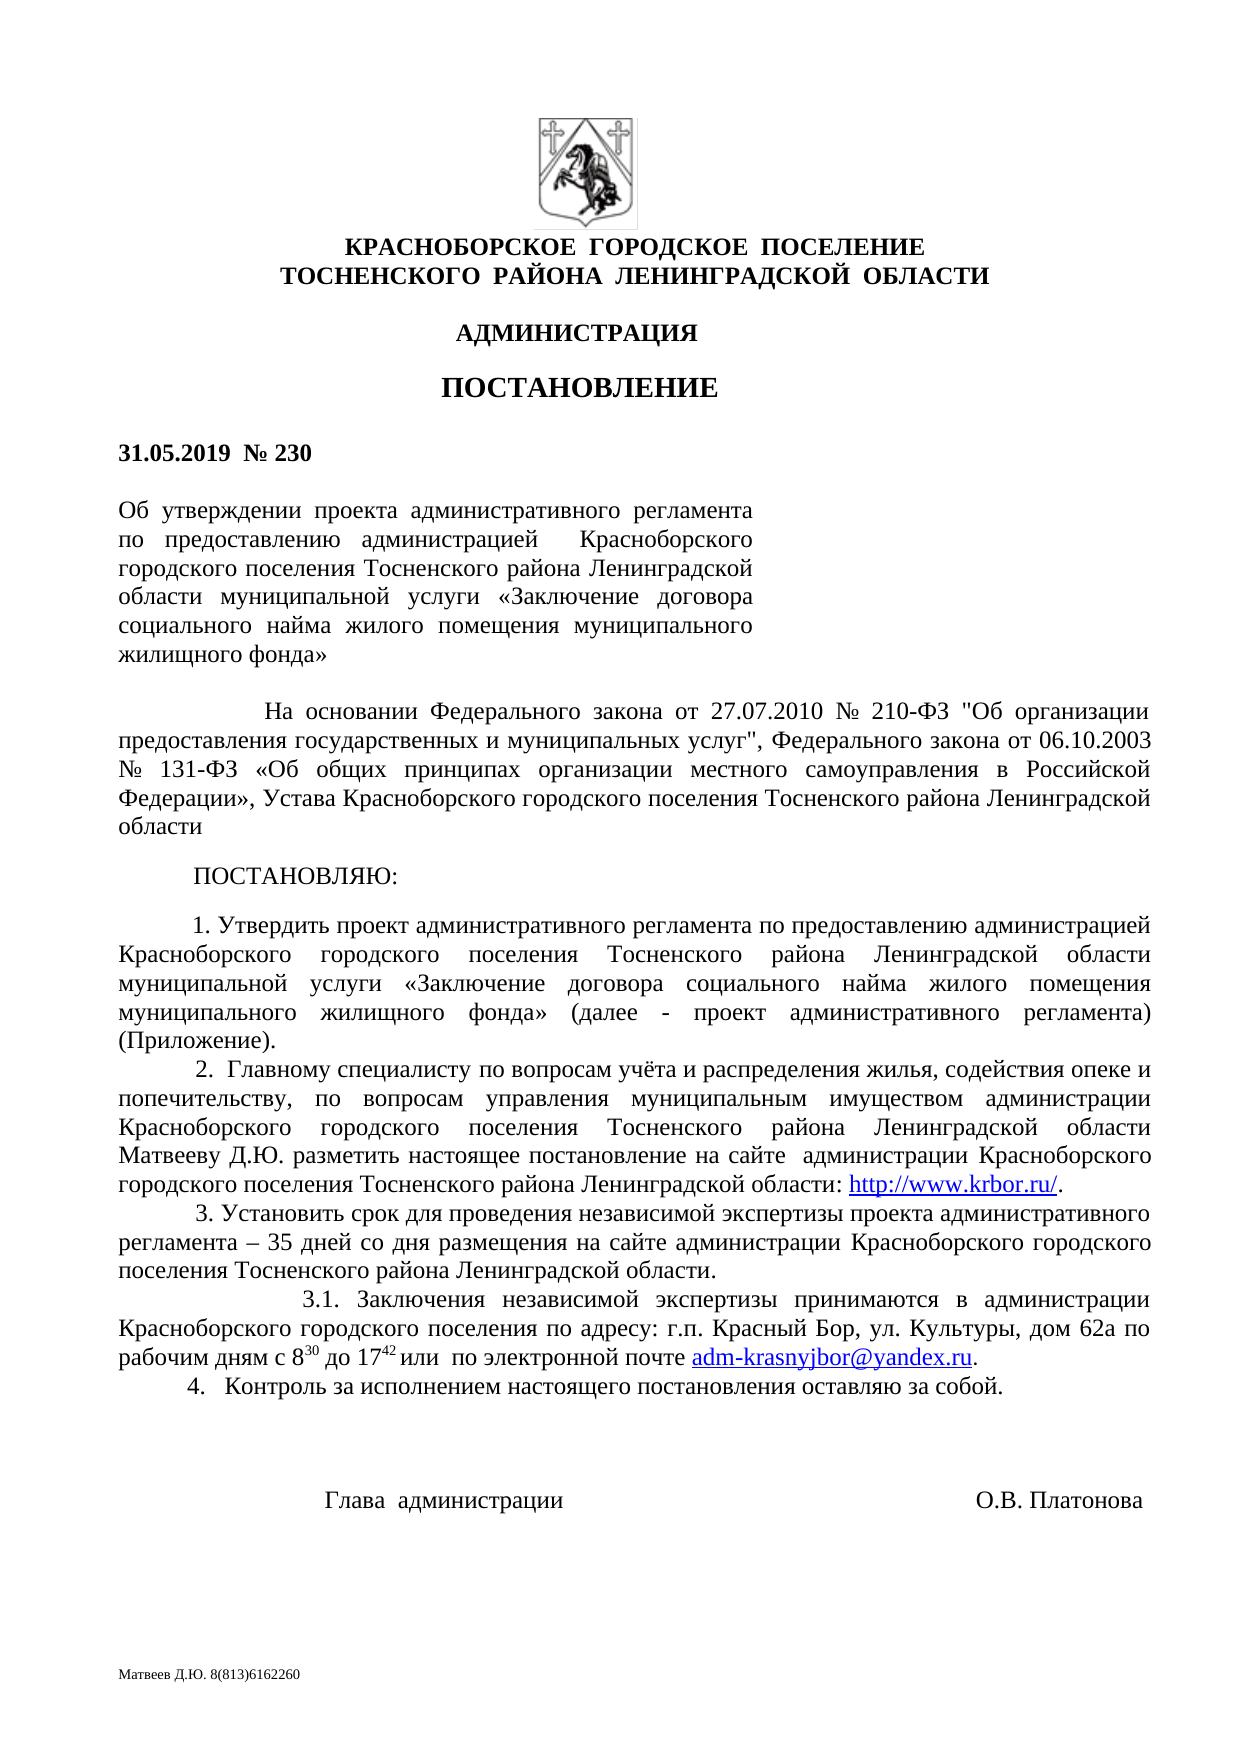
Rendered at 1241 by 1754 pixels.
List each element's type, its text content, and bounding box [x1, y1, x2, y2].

text Глава администрации О.В. Платонова [118, 1485, 1152, 1514]
text 2. Главному специалисту по вопросам учёта и распределения жилья, содействия опеке и попечительству, по вопросам управления муниципальным имуществом администрации Красноборского городского поселения Тосненского района Ленинградской области Матвееву Д.Ю. разметить настоящее постановление на сайте администрации Красноборского городского поселения Тосненского района Ленинградской области: http://www.krbor.ru/. [118, 1054, 1152, 1198]
text ПОСТАНОВЛЯЮ: [118, 861, 1152, 890]
text 3. Установить срок для проведения независимой экспертизы проекта административного регламента – 35 дней со дня размещения на сайте администрации Красноборского городского поселения Тосненского района Ленинградской области. [118, 1198, 1152, 1284]
picture [533, 118, 640, 233]
text На основании Федерального закона от 27.07.2010 № 210-ФЗ "Об организации предоставления государственных и муниципальных услуг", Федерального закона от 06.10.2003 № 131-ФЗ «Об общих принципах организации местного самоуправления в Российской Федерации», Устава Красноборского городского поселения Тосненского района Ленинградской области [118, 696, 1152, 840]
text 4. Контроль за исполнением настоящего постановления оставляю за собой. [118, 1371, 1152, 1399]
text АДМИНИСТРАЦИЯ [118, 318, 1152, 346]
text Об утверждении проекта административного регламента по предоставлению администрацией Красноборского городского поселения Тосненского района Ленинградской области муниципальной услуги «Заключение договора социального найма жилого помещения муниципального жилищного фонда» [118, 495, 753, 668]
text КРАСНОБОРСКОЕ ГОРОДСКОЕ ПОСЕЛЕНИЕ [118, 232, 1152, 261]
text 3.1. Заключения независимой экспертизы принимаются в администрации Красноборского городского поселения по адресу: г.п. Красный Бор, ул. Культуры, дом 62а по рабочим дням с 830 до 1742 или по электронной почте adm-krasnyjbor@yandex.ru. [118, 1284, 1152, 1371]
text ПОСТАНОВЛЕНИЕ [118, 371, 1152, 404]
text 1. Утвердить проект административного регламента по предоставлению администрацией Красноборского городского поселения Тосненского района Ленинградской области муниципальной услуги «Заключение договора социального найма жилого помещения муниципального жилищного фонда» (далее - проект административного регламента) (Приложение). [118, 911, 1152, 1054]
text ТОСНЕНСКОГО РАЙОНА ЛЕНИНГРАДСКОЙ ОБЛАСТИ [118, 261, 1152, 290]
text 31.05.2019 № 230 [118, 438, 1152, 466]
